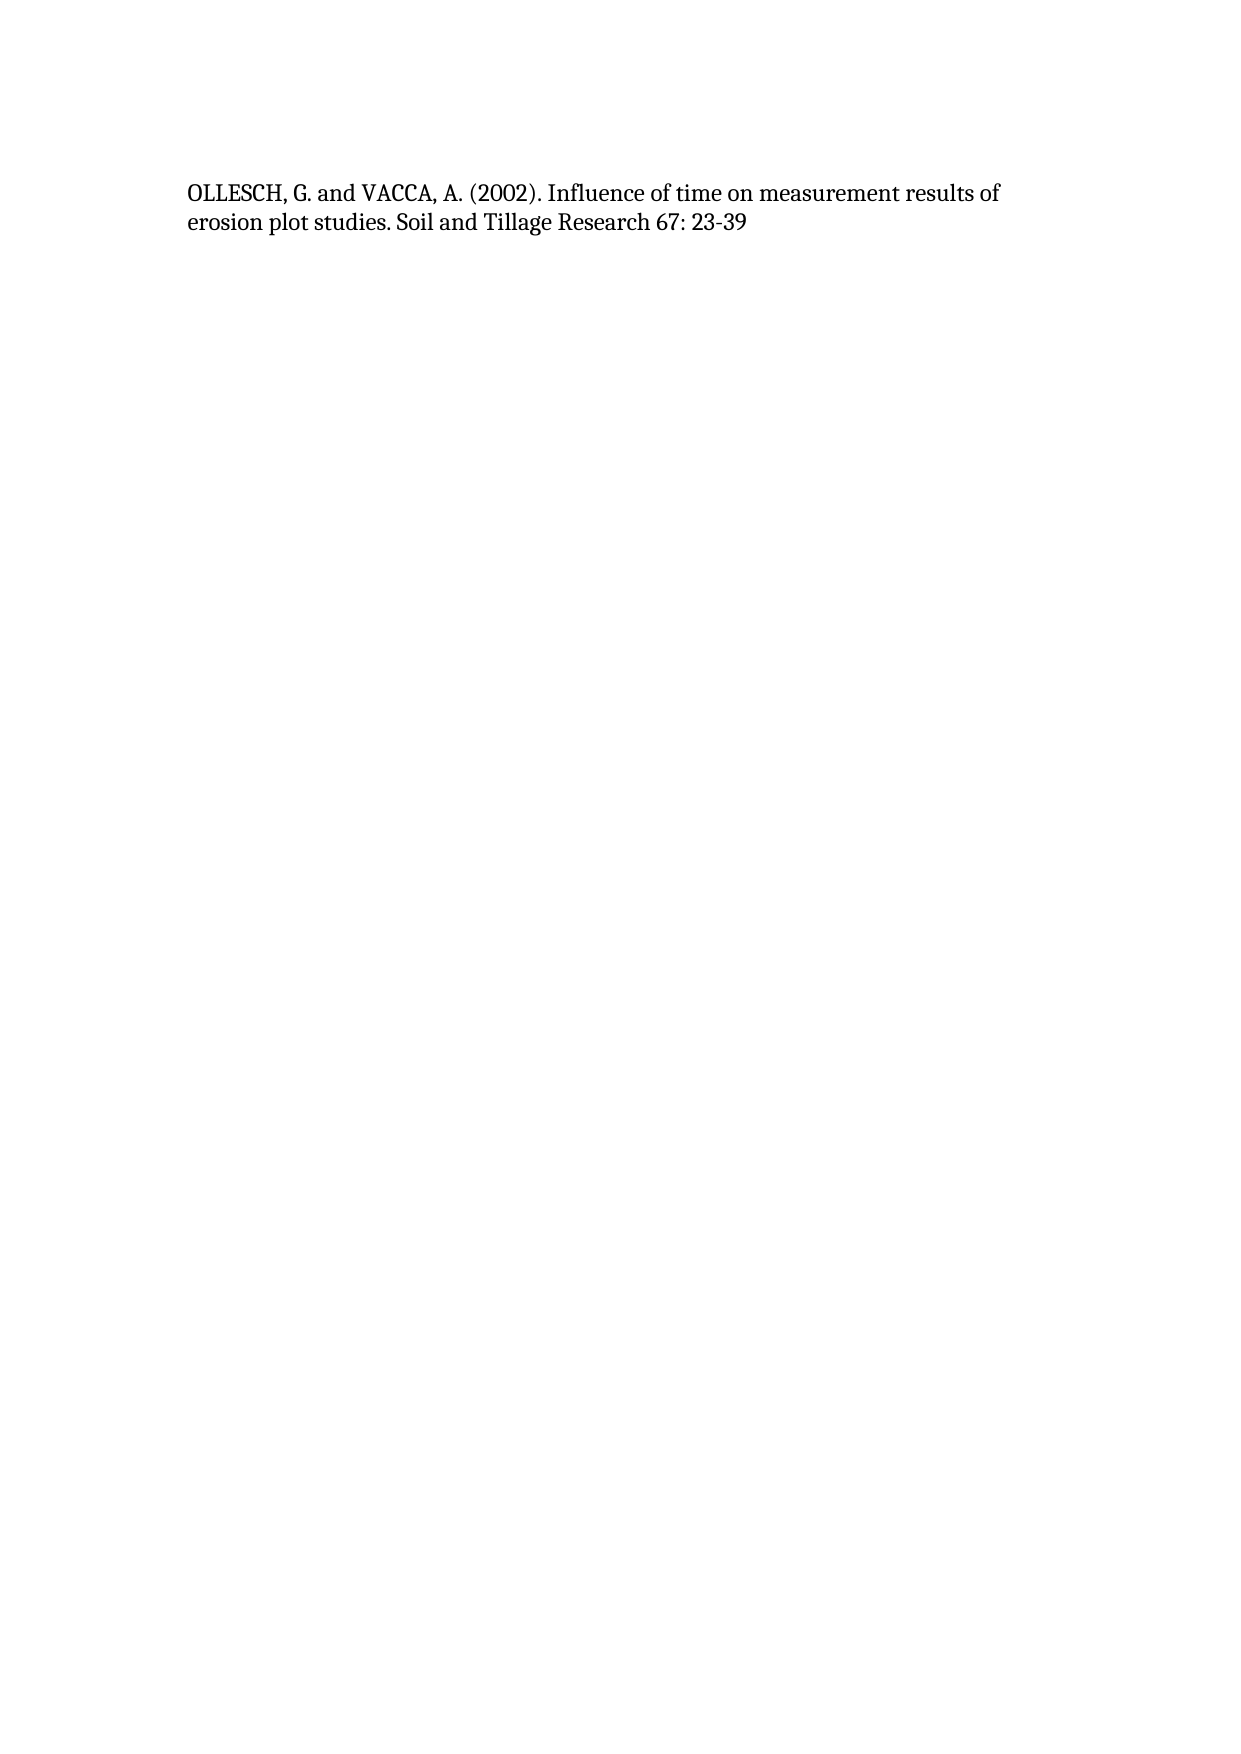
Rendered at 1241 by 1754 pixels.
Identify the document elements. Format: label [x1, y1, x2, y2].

text [187, 150, 1053, 236]
